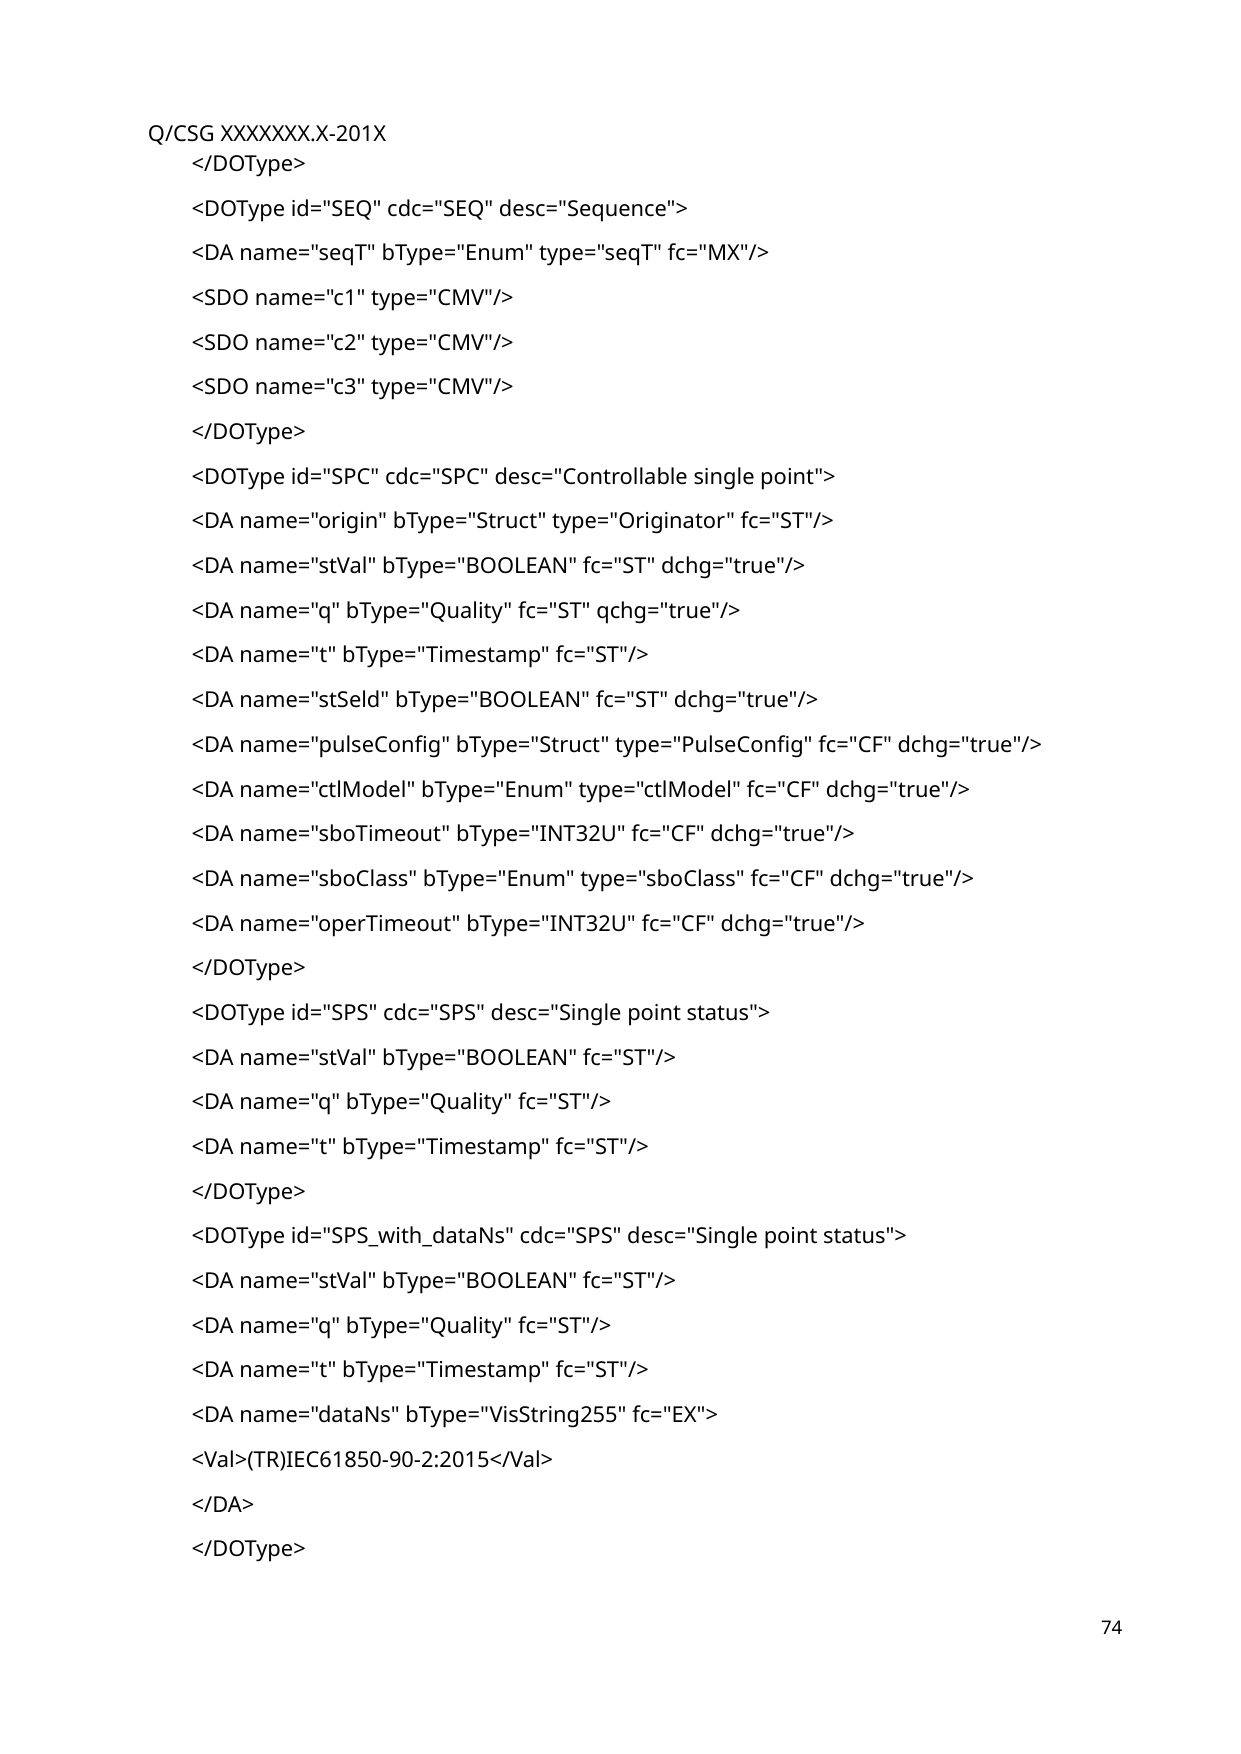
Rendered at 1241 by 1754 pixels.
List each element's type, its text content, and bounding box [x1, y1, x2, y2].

text <DA name="stVal" bType="BOOLEAN" fc="ST" dchg="true"/> [148, 550, 1122, 580]
text <SDO name="c3" type="CMV"/> [148, 371, 1122, 401]
text <DA name="operTimeout" bType="INT32U" fc="CF" dchg="true"/> [148, 908, 1122, 937]
text </DOType> [148, 416, 1122, 446]
text </DOType> [148, 1533, 1122, 1563]
text <Val>(TR)IEC61850-90-2:2015</Val> [148, 1444, 1122, 1474]
text <DA name="sboClass" bType="Enum" type="sboClass" fc="CF" dchg="true"/> [148, 863, 1122, 893]
text </DOType> [148, 952, 1122, 982]
text <SDO name="c2" type="CMV"/> [148, 327, 1122, 356]
text <DOType id="SEQ" cdc="SEQ" desc="Sequence"> [148, 193, 1122, 222]
text <DA name="stSeld" bType="BOOLEAN" fc="ST" dchg="true"/> [148, 684, 1122, 714]
text <DA name="t" bType="Timestamp" fc="ST"/> [148, 1354, 1122, 1384]
text <DOType id="SPS" cdc="SPS" desc="Single point status"> [148, 997, 1122, 1027]
text <DA name="stVal" bType="BOOLEAN" fc="ST"/> [148, 1265, 1122, 1295]
text <SDO name="c1" type="CMV"/> [148, 282, 1122, 312]
text </DOType> [148, 148, 1122, 178]
text </DA> [148, 1488, 1122, 1518]
text <DA name="q" bType="Quality" fc="ST"/> [148, 1310, 1122, 1339]
text <DOType id="SPS_with_dataNs" cdc="SPS" desc="Single point status"> [148, 1220, 1122, 1250]
text <DA name="t" bType="Timestamp" fc="ST"/> [148, 639, 1122, 669]
text <DA name="q" bType="Quality" fc="ST"/> [148, 1086, 1122, 1116]
text <DA name="sboTimeout" bType="INT32U" fc="CF" dchg="true"/> [148, 818, 1122, 848]
text <DA name="t" bType="Timestamp" fc="ST"/> [148, 1131, 1122, 1161]
text <DA name="stVal" bType="BOOLEAN" fc="ST"/> [148, 1042, 1122, 1071]
text </DOType> [148, 1176, 1122, 1206]
text <DA name="q" bType="Quality" fc="ST" qchg="true"/> [148, 595, 1122, 624]
text <DA name="origin" bType="Struct" type="Originator" fc="ST"/> [148, 505, 1122, 535]
text <DA name="seqT" bType="Enum" type="seqT" fc="MX"/> [148, 237, 1122, 267]
text <DOType id="SPC" cdc="SPC" desc="Controllable single point"> [148, 461, 1122, 491]
text <DA name="pulseConfig" bType="Struct" type="PulseConfig" fc="CF" dchg="true"/> [148, 729, 1122, 759]
text <DA name="ctlModel" bType="Enum" type="ctlModel" fc="CF" dchg="true"/> [148, 773, 1122, 803]
text <DA name="dataNs" bType="VisString255" fc="EX"> [148, 1399, 1122, 1429]
